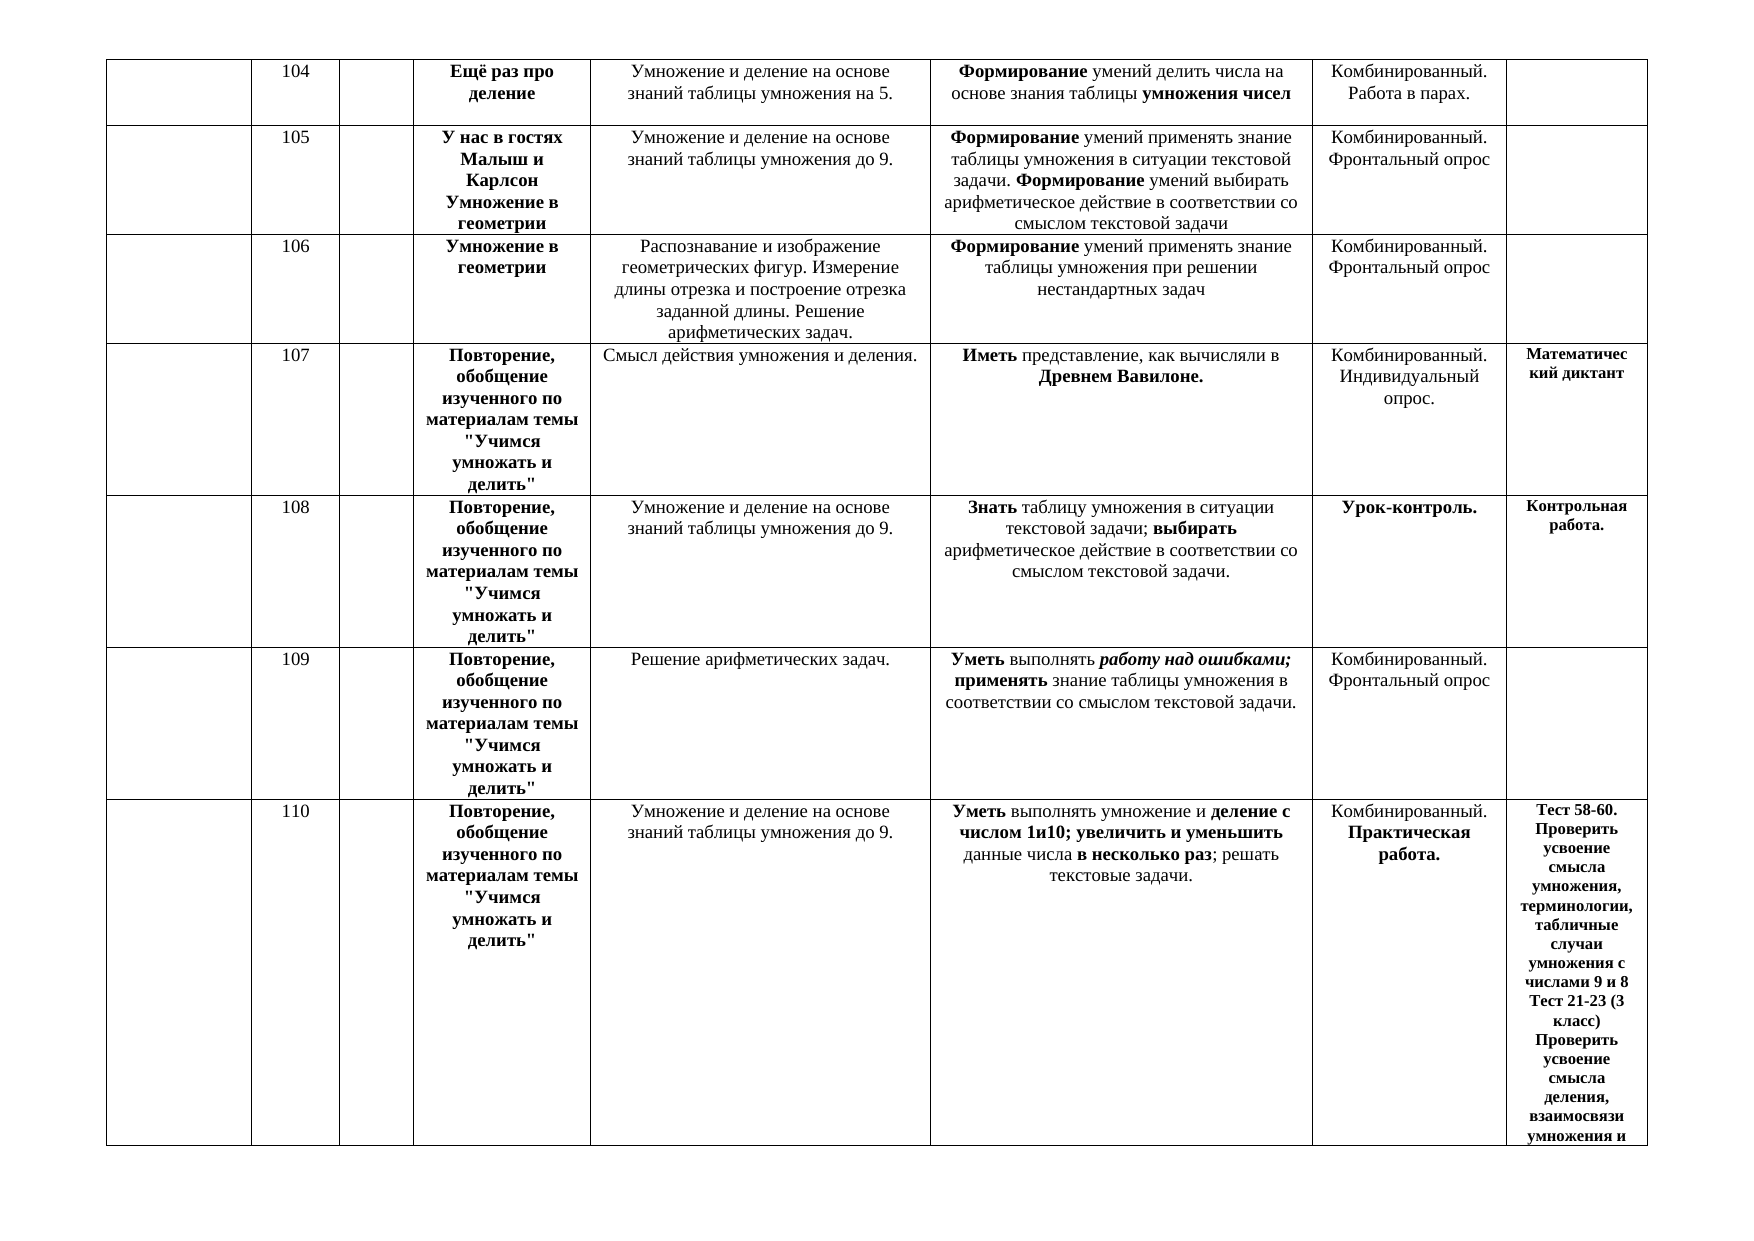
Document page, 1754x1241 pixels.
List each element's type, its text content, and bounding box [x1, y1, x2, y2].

table_cell Уметь выполнять работу над ошибками; применять знание таблицы умножения в соответствии со смыслом текстовой задачи. [931, 648, 1312, 798]
table_cell Умножение и деление на основе знаний таблицы умножения до 9. [591, 126, 930, 234]
table_cell [340, 60, 413, 125]
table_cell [591, 60, 930, 125]
table_cell [340, 344, 413, 494]
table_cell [414, 800, 590, 1144]
table_cell [107, 60, 251, 125]
table_cell Урок-контроль. [1313, 496, 1506, 647]
table_cell Умножение в геометрии [414, 235, 590, 343]
table_cell Решение арифметических задач. [591, 648, 930, 798]
table_cell У нас в гостях Малыш и Карлсон Умножение в геометрии [414, 126, 590, 234]
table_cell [591, 800, 930, 1144]
table_cell Повторение, обобщение изученного по материалам темы "Учимся умножать и делить" [414, 648, 590, 798]
table_cell 109 [252, 648, 339, 798]
table_cell [340, 496, 413, 647]
table_cell [340, 800, 413, 1144]
table_cell Смысл действия умножения и деления. [591, 344, 930, 494]
table_cell 105 [252, 126, 339, 234]
table_cell 108 [252, 496, 339, 647]
table_cell [107, 235, 251, 343]
table_cell Математичес кий диктант [1507, 344, 1647, 494]
table_cell Иметь представление, как вычисляли в Древнем Вавилоне. [931, 344, 1312, 494]
table_cell [107, 648, 251, 798]
table_cell [1507, 126, 1647, 234]
table_cell [107, 496, 251, 647]
table_cell [1507, 648, 1647, 798]
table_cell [1313, 800, 1506, 1144]
table_cell Формирование умений применять знание таблицы умножения в ситуации текстовой задачи. Формирование умений выбирать арифметическое действие в соответствии со смыслом текстовой задачи [931, 126, 1312, 234]
table_cell Комбинированный. Фронтальный опрос [1313, 648, 1506, 798]
table_cell [107, 126, 251, 234]
table_cell [1507, 60, 1647, 125]
table_cell [340, 235, 413, 343]
table_cell [1507, 235, 1647, 343]
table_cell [931, 800, 1312, 1144]
table_cell 106 [252, 235, 339, 343]
table_cell 104 [252, 60, 339, 125]
table_cell [107, 800, 251, 1144]
table_cell Комбинированный. Индивидуальный опрос. [1313, 344, 1506, 494]
table_cell 110 [252, 800, 339, 1144]
table_cell Комбинированный. Фронтальный опрос [1313, 126, 1506, 234]
table_cell Распознавание и изображение геометрических фигур. Измерение длины отрезка и построение отрезка заданной длины. Решение арифметических задач. [591, 235, 930, 343]
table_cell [1507, 800, 1647, 1144]
table_cell Комбинированный. Работа в парах. [1313, 60, 1506, 125]
table_cell Формирование умений применять знание таблицы умножения при решении нестандартных задач [931, 235, 1312, 343]
table_cell Контрольная работа. [1507, 496, 1647, 647]
table_cell [340, 648, 413, 798]
table_cell [340, 126, 413, 234]
table_cell Умножение и деление на основе знаний таблицы умножения до 9. [591, 496, 930, 647]
table_cell 107 [252, 344, 339, 494]
table_cell Ещё раз про деление [414, 60, 590, 125]
table_cell Повторение, обобщение изученного по материалам темы "Учимся умножать и делить" [414, 344, 590, 494]
table_cell Формирование умений делить числа на основе знания таблицы умножения чисел [931, 60, 1312, 125]
table_cell [107, 344, 251, 494]
table_cell Знать таблицу умножения в ситуации текстовой задачи; выбирать арифметическое действие в соответствии со смыслом текстовой задачи. [931, 496, 1312, 647]
table_cell Комбинированный. Фронтальный опрос [1313, 235, 1506, 343]
table_cell Повторение, обобщение изученного по материалам темы "Учимся умножать и делить" [414, 496, 590, 647]
